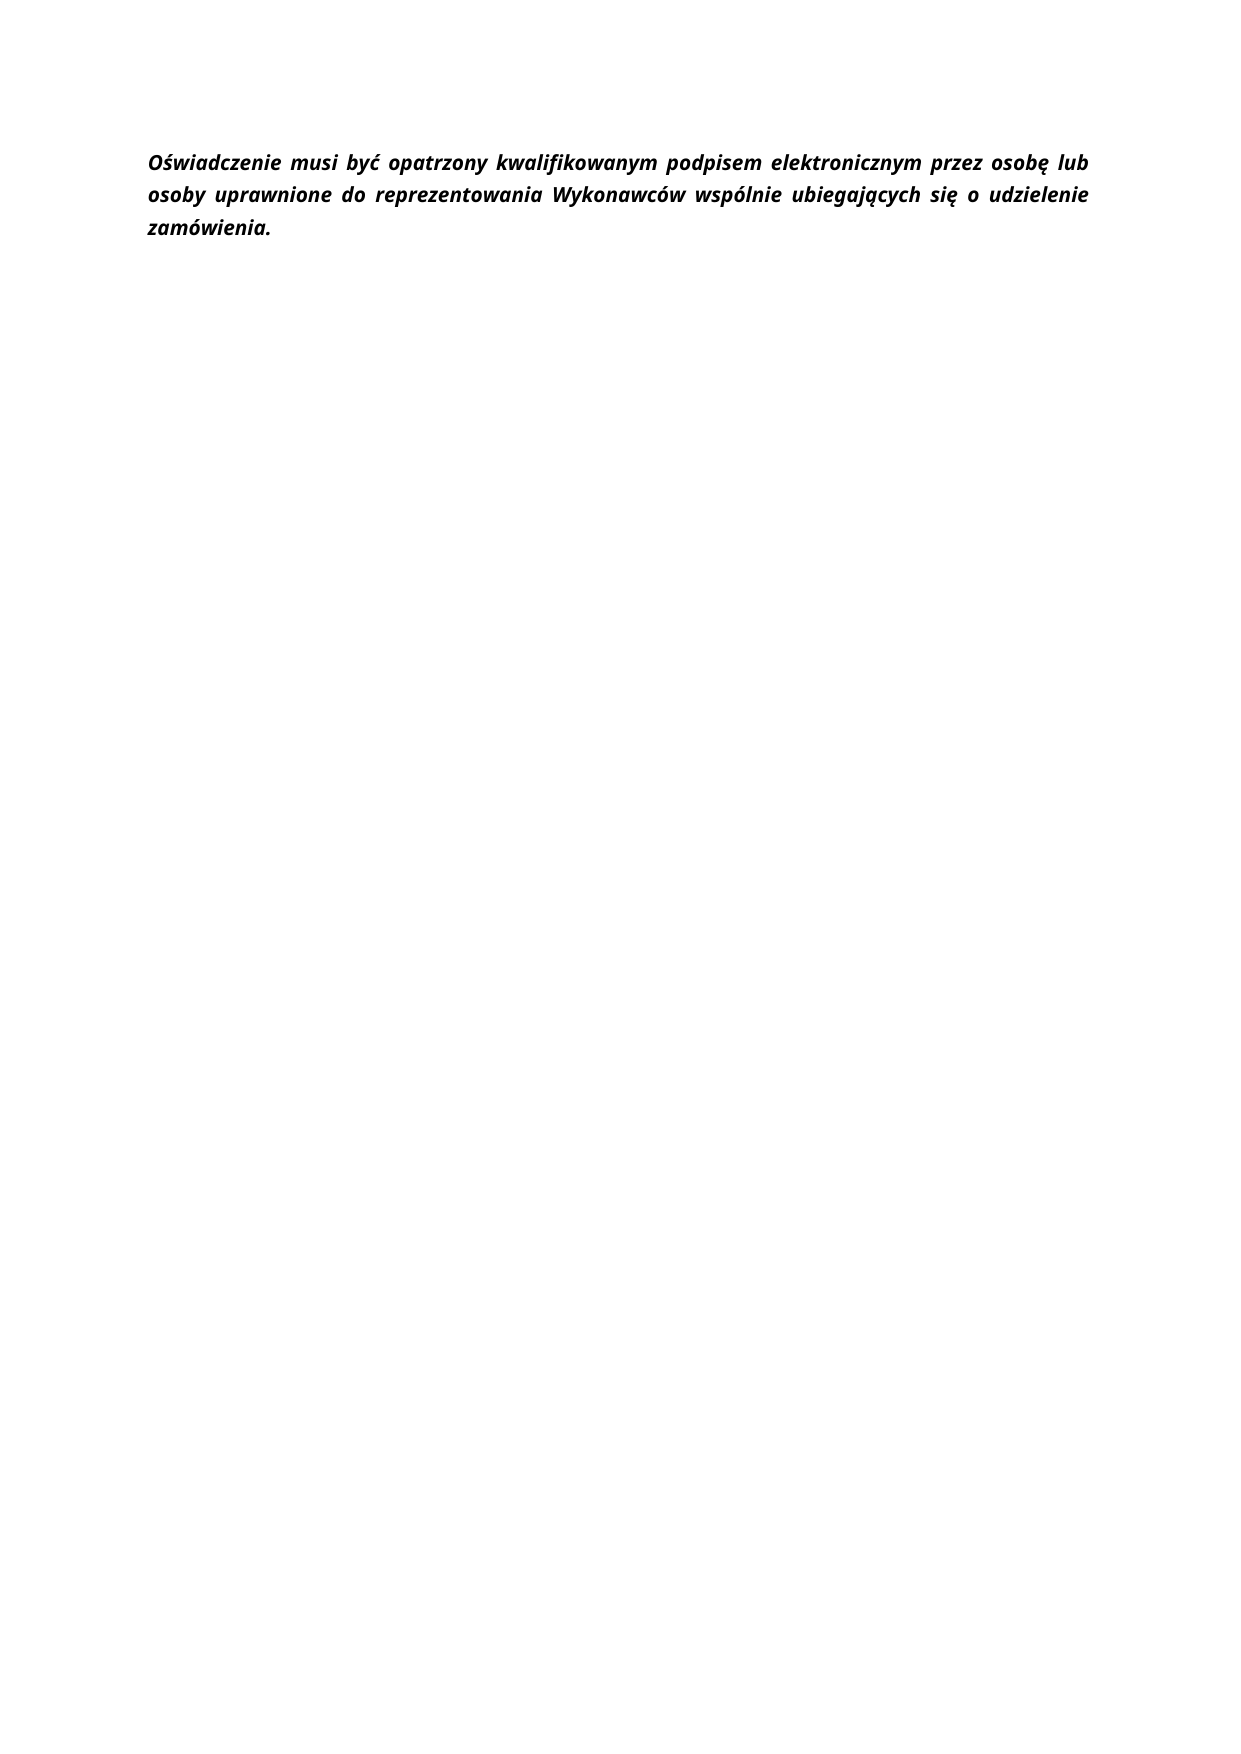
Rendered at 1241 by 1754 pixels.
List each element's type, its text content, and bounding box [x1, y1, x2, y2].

text Oświadczenie musi być opatrzony kwalifikowanym podpisem elektronicznym przez osobę lub osoby uprawnione do reprezentowania Wykonawców wspólnie ubiegających się o udzielenie zamówienia. [148, 148, 1093, 241]
